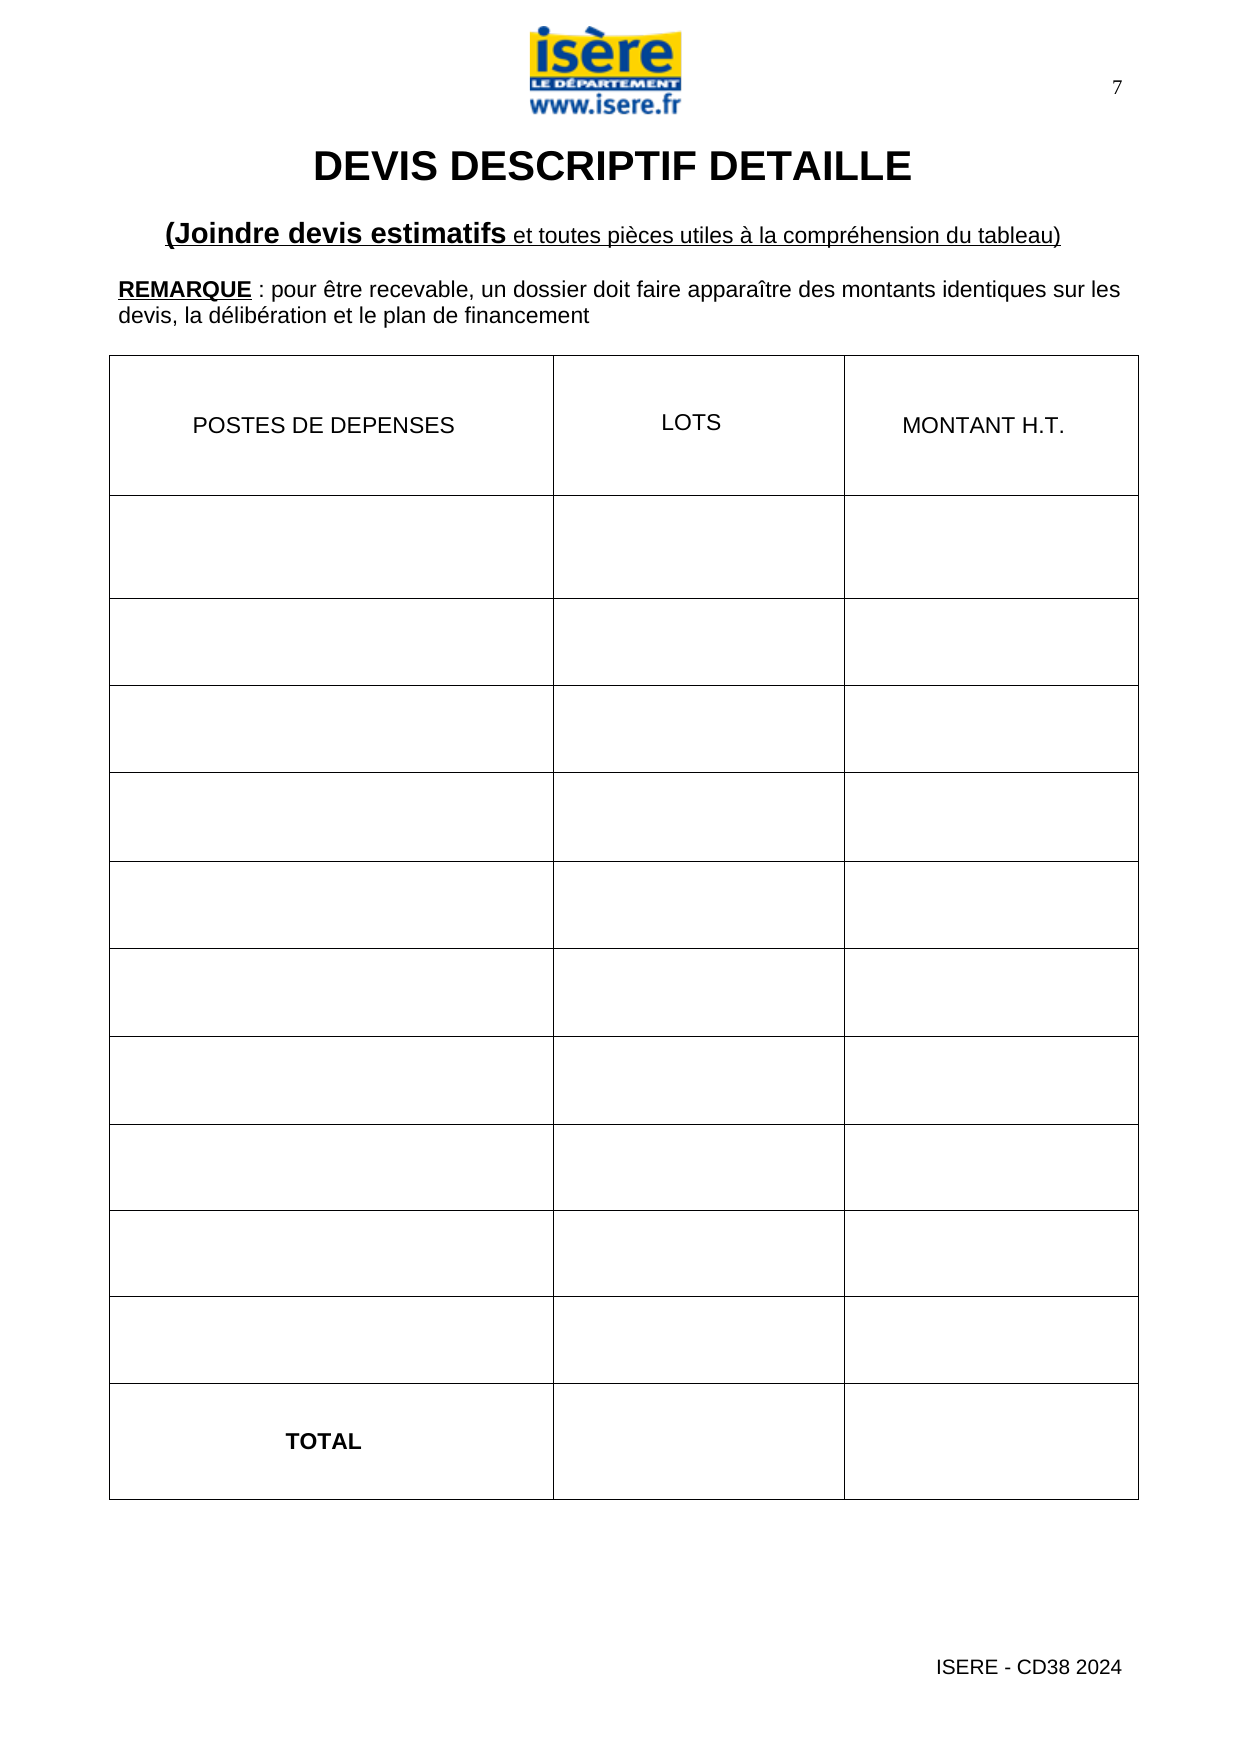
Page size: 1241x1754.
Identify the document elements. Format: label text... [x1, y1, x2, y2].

text DEVIS DESCRIPTIF DETAILLE [103, 142, 1122, 189]
table_cell [554, 862, 844, 947]
table_cell [554, 1125, 844, 1210]
table_cell [110, 773, 553, 861]
table_cell [110, 949, 553, 1036]
table_cell [845, 1211, 1138, 1296]
table_cell [110, 1211, 553, 1296]
table_cell [110, 862, 553, 947]
table_cell [845, 496, 1138, 597]
table_cell [845, 1037, 1138, 1124]
table_cell [845, 1297, 1138, 1382]
table_cell [110, 1125, 553, 1210]
table_cell [554, 496, 844, 597]
table_cell [554, 949, 844, 1036]
table_cell [554, 773, 844, 861]
table_header POSTES DE DEPENSES [110, 356, 553, 495]
table_cell [845, 949, 1138, 1036]
table_cell [845, 1125, 1138, 1210]
picture [529, 26, 683, 116]
table_cell [110, 599, 553, 685]
table_cell [554, 1384, 844, 1499]
table_header LOTS [554, 356, 844, 495]
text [118, 276, 1122, 328]
table_cell [554, 1037, 844, 1124]
table_cell [845, 686, 1138, 772]
table_header MONTANT H.T. [845, 356, 1138, 495]
table_cell [110, 496, 553, 597]
table_cell [554, 686, 844, 772]
table_cell [845, 1384, 1138, 1499]
table_cell [554, 1297, 844, 1382]
table_cell [554, 1211, 844, 1296]
table_cell [554, 599, 844, 685]
table_cell [110, 1297, 553, 1382]
table_cell [845, 862, 1138, 947]
table_cell [110, 1037, 553, 1124]
table_cell [845, 599, 1138, 685]
table_cell TOTAL [110, 1384, 553, 1499]
table_cell [845, 773, 1138, 861]
text (Joindre devis estimatifs et toutes pièces utiles à la compréhension du tableau) [103, 216, 1122, 249]
table_cell [110, 686, 553, 772]
